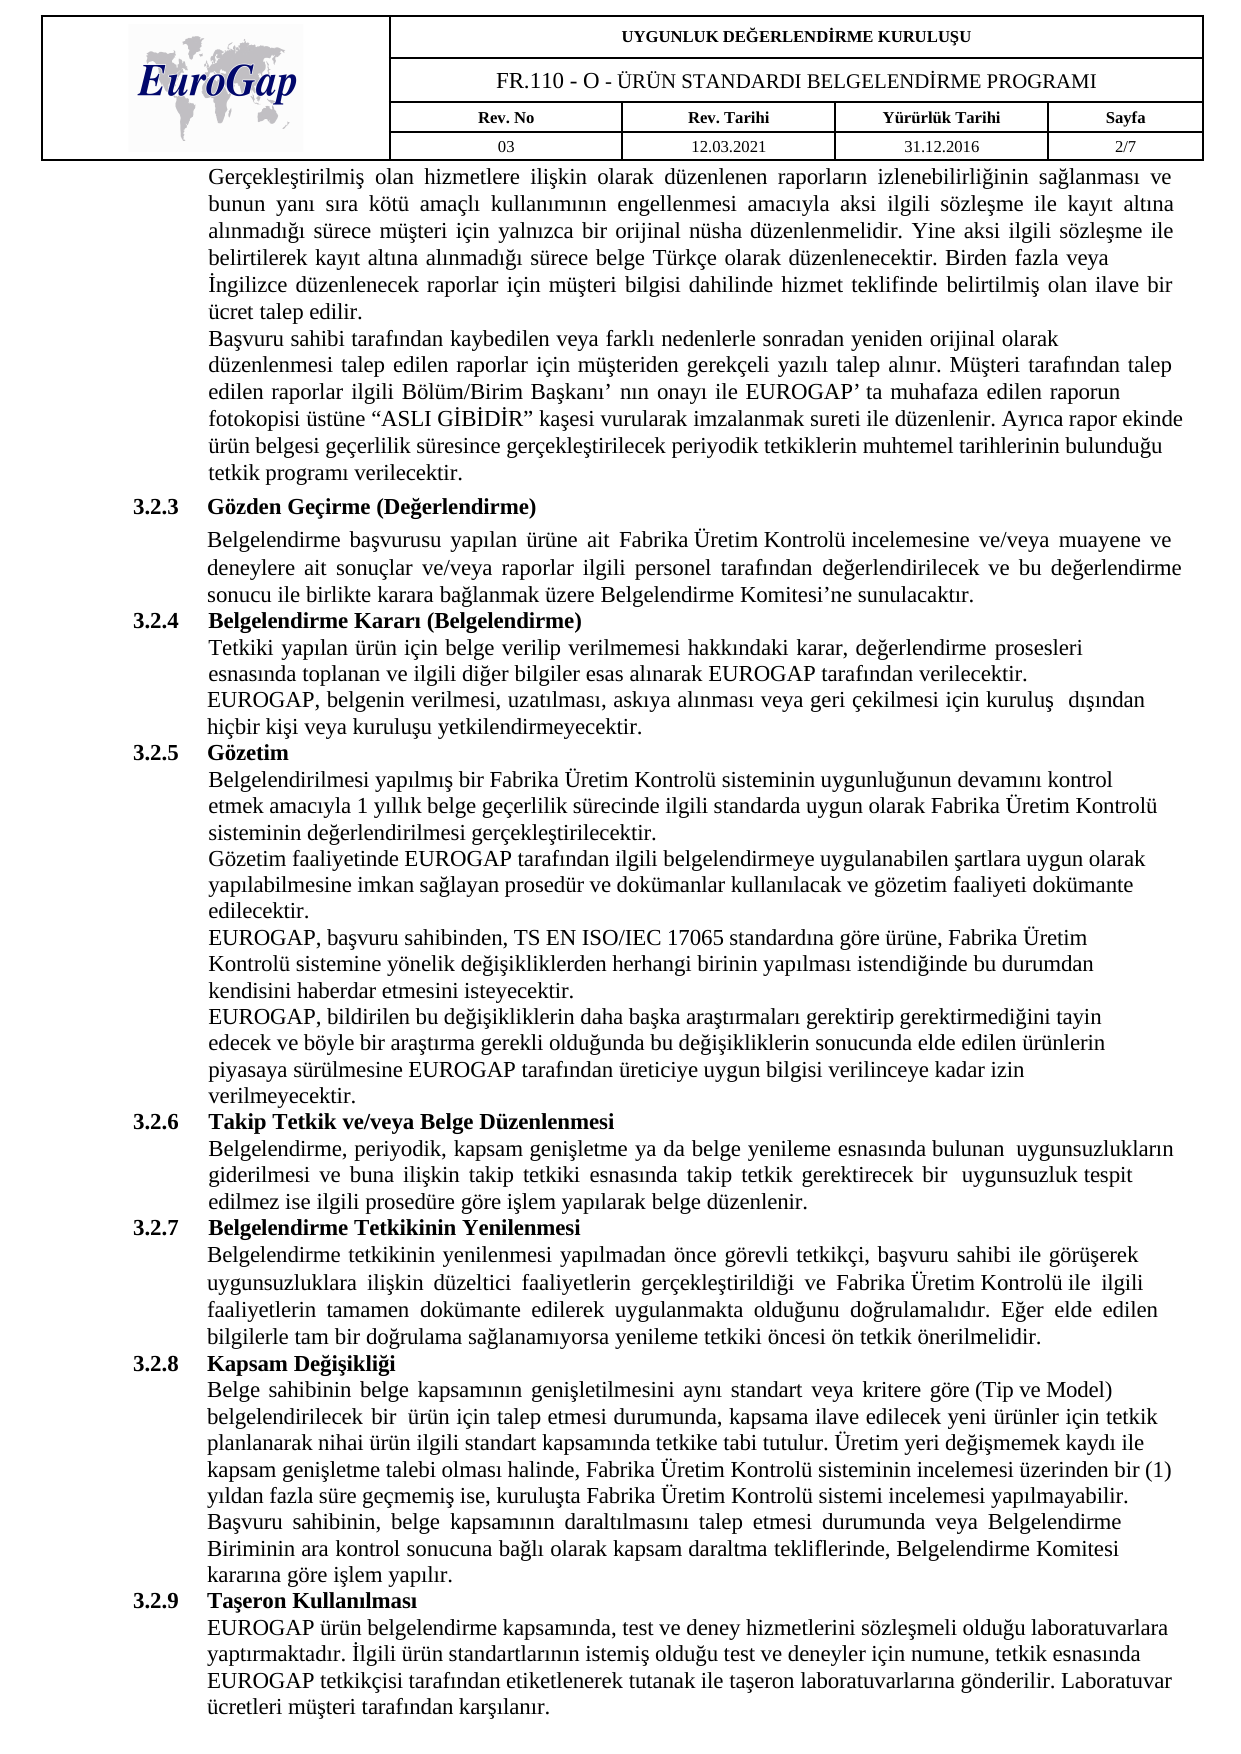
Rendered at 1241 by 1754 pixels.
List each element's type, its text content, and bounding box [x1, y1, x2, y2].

text EUROGAP, belgenin verilmesi, uzatılması, askıya alınması veya geri çekilmesi için kuruluş dışından hiçbir kişi veya kuruluşu yetkilendirmeyecektir. [207, 687, 1168, 739]
subtitle Gözetim [133, 740, 1203, 766]
subtitle Belgelendirme Kararı (Belgelendirme) [133, 608, 1203, 634]
text Belgelendirme, periyodik, kapsam genişletme ya da belge yenileme esnasında bulunan uygunsuzlukların giderilmesi ve buna ilişkin takip tetkiki esnasında takip tetkik gerektirecek bir uygunsuzluk tespit edilmez ise ilgili prosedüre göre işlem yapılarak belge düzenlenir. [208, 1135, 1175, 1214]
text EUROGAP, başvuru sahibinden, TS EN ISO/IEC 17065 standardına göre ürüne, Fabrika Üretim Kontrolü sistemine yönelik değişikliklerden herhangi birinin yapılması istendiğinde bu durumdan kendisini haberdar etmesini isteyecektir. [208, 924, 1169, 1003]
text Gözetim faaliyetinde EUROGAP tarafından ilgili belgelendirmeye uygulanabilen şartlara uygun olarak yapılabilmesine imkan sağlayan prosedür ve dokümanlar kullanılacak ve gözetim faaliyeti dokümante edilecektir. [208, 845, 1169, 924]
subtitle Gözden Geçirme (Değerlendirme) [133, 493, 1203, 519]
text Tetkiki yapılan ürün için belge verilip verilmemesi hakkındaki karar, değerlendirme prosesleri esnasında toplanan ve ilgili diğer bilgiler esas alınarak EUROGAP tarafından verilecektir. [208, 634, 1169, 687]
subtitle Kapsam Değişikliği [133, 1351, 1203, 1377]
subtitle Taşeron Kullanılması [133, 1588, 1203, 1614]
text Belgelendirilmesi yapılmış bir Fabrika Üretim Kontrolü sisteminin uygunluğunun devamını kontrol etmek amacıyla 1 yıllık belge geçerlilik sürecinde ilgili standarda uygun olarak Fabrika Üretim Kontrolü sisteminin değerlendirilmesi gerçekleştirilecektir. [208, 766, 1169, 845]
text EUROGAP ürün belgelendirme kapsamında, test ve deney hizmetlerini sözleşmeli olduğu laboratuvarlara yaptırmaktadır. İlgili ürün standartlarının istemiş olduğu test ve deneyler için numune, tetkik esnasında EUROGAP tetkikçisi tarafından etiketlenerek tutanak ile taşeron laboratuvarlarına gönderilir. Laboratuvar ücretleri müşteri tarafından karşılanır. [207, 1614, 1190, 1719]
text Gerçekleştirilmiş olan hizmetlere ilişkin olarak düzenlenen raporların izlenebilirliğinin sağlanması ve bunun yanı sıra kötü amaçlı kullanımının engellenmesi amacıyla aksi ilgili sözleşme ile kayıt altına alınmadığı sürece müşteri için yalnızca bir orijinal nüsha düzenlenmelidir. Yine aksi ilgili sözleşme ile belirtilerek kayıt altına alınmadığı sürece belge Türkçe olarak düzenlenecektir. Birden fazla veya İngilizce düzenlenecek raporlar için müşteri bilgisi dahilinde hizmet teklifinde belirtilmiş olan ilave bir ücret talep edilir. [208, 163, 1184, 324]
text EUROGAP, bildirilen bu değişikliklerin daha başka araştırmaları gerektirip gerektirmediğini tayin edecek ve böyle bir araştırma gerekli olduğunda bu değişikliklerin sonucunda elde edilen ürünlerin piyasaya sürülmesine EUROGAP tarafından üreticiye uygun bilgisi verilinceye kadar izin verilmeyecektir. [208, 1003, 1169, 1108]
subtitle Takip Tetkik ve/veya Belge Düzenlenmesi [133, 1109, 1203, 1135]
text Başvuru sahibinin, belge kapsamının daraltılmasını talep etmesi durumunda veya Belgelendirme Biriminin ara kontrol sonucuna bağlı olarak kapsam daraltma tekliflerinde, Belgelendirme Komitesi kararına göre işlem yapılır. [207, 1508, 1190, 1587]
text Belge sahibinin belge kapsamının genişletilmesini aynı standart veya kritere göre (Tip ve Model) belgelendirilecek bir ürün için talep etmesi durumunda, kapsama ilave edilecek yeni ürünler için tetkik planlanarak nihai ürün ilgili standart kapsamında tetkike tabi tutulur. Üretim yeri değişmemek kaydı ile kapsam genişletme talebi olması halinde, Fabrika Üretim Kontrolü sisteminin incelemesi üzerinden bir (1) yıldan fazla süre geçmemiş ise, kuruluşta Fabrika Üretim Kontrolü sistemi incelemesi yapılmayabilir. [207, 1377, 1190, 1508]
text Belgelendirme başvurusu yapılan ürüne ait Fabrika Üretim Kontrolü incelemesine ve/veya muayene ve deneylere ait sonuçlar ve/veya raporlar ilgili personel tarafından değerlendirilecek ve bu değerlendirme sonucu ile birlikte karara bağlanmak üzere Belgelendirme Komitesi’ne sunulacaktır. [207, 526, 1192, 607]
text Belgelendirme tetkikinin yenilenmesi yapılmadan önce görevli tetkikçi, başvuru sahibi ile görüşerek uygunsuzluklara ilişkin düzeltici faaliyetlerin gerçekleştirildiği ve Fabrika Üretim Kontrolü ile ilgili faaliyetlerin tamamen dokümante edilerek uygulanmakta olduğunu doğrulamalıdır. Eğer elde edilen bilgilerle tam bir doğrulama sağlanamıyorsa yenileme tetkiki öncesi ön tetkik önerilmelidir. [207, 1241, 1175, 1350]
picture [128, 24, 304, 152]
subtitle Belgelendirme Tetkikinin Yenilenmesi [133, 1214, 1203, 1241]
text Başvuru sahibi tarafından kaybedilen veya farklı nedenlerle sonradan yeniden orijinal olarak düzenlenmesi talep edilen raporlar için müşteriden gerekçeli yazılı talep alınır. Müşteri tarafından talep edilen raporlar ilgili Bölüm/Birim Başkanı’ nın onayı ile EUROGAP’ ta muhafaza edilen raporun fotokopisi üstüne “ASLI GİBİDİR” kaşesi vurularak imzalanmak sureti ile düzenlenir. Ayrıca rapor ekinde ürün belgesi geçerlilik süresince gerçekleştirilecek periyodik tetkiklerin muhtemel tarihlerinin bulunduğu tetkik programı verilecektir. [208, 324, 1183, 485]
